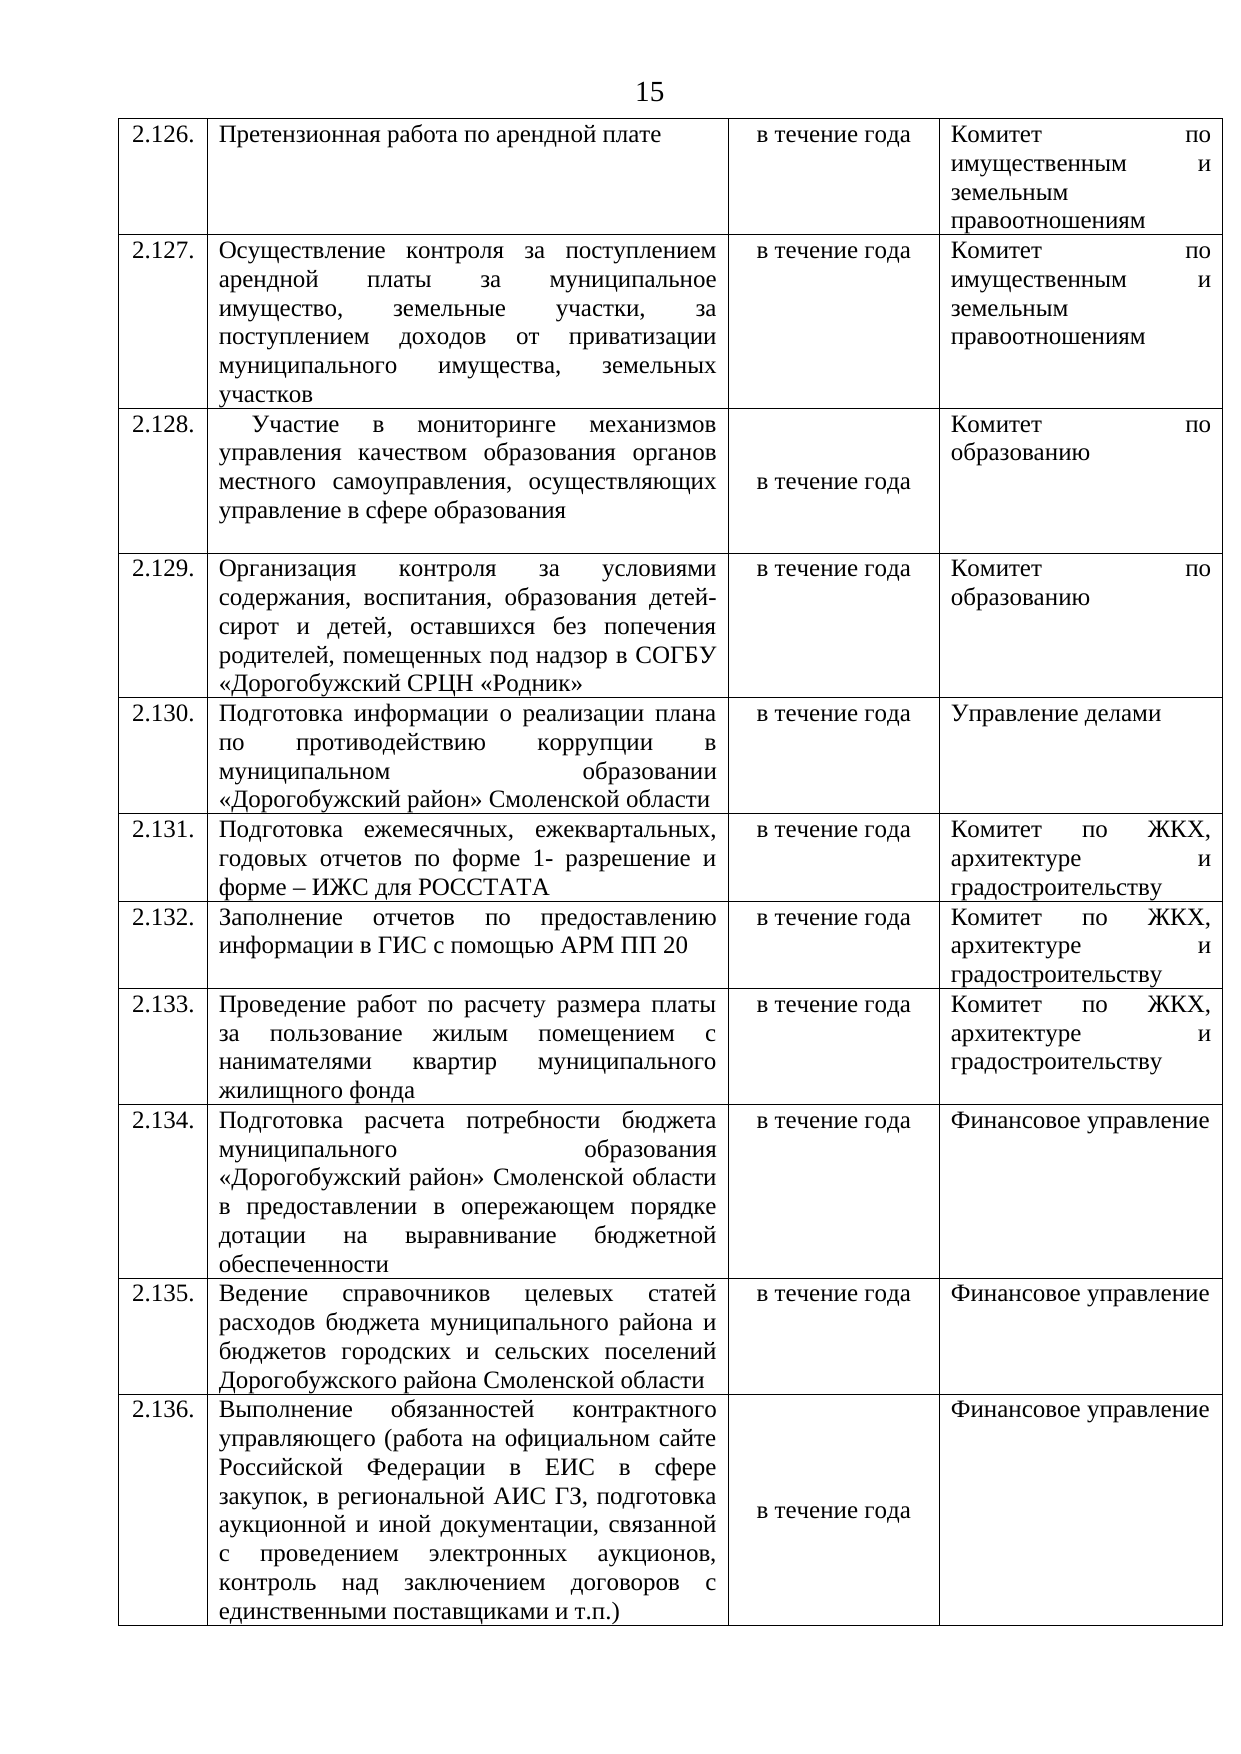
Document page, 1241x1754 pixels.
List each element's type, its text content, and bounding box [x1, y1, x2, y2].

table_cell Комитет по образованию [940, 554, 1222, 697]
table_cell в течение года [729, 902, 939, 988]
table_cell 2.134. [119, 1105, 207, 1277]
table_cell 2.128. [119, 409, 207, 552]
table_cell Управление делами [940, 698, 1222, 813]
table_cell в течение года [729, 1395, 939, 1624]
table_cell 2.131. [119, 814, 207, 901]
table_cell 2.136. [119, 1395, 207, 1624]
table_cell 2.129. [119, 554, 207, 697]
table_cell Комитет по образованию [940, 409, 1222, 552]
table_cell Участие в мониторинге механизмов управления качеством образования органов местного самоуправления, осуществляющих управление в сфере образования [208, 409, 728, 552]
table_cell Претензионная работа по арендной плате [208, 119, 728, 234]
table_cell в течение года [729, 989, 939, 1104]
table_cell в течение года [729, 698, 939, 813]
table_cell Подготовка ежемесячных, ежеквартальных, годовых отчетов по форме 1- разрешение и форме – ИЖС для РОССТАТА [208, 814, 728, 901]
table_cell Осуществление контроля за поступлением арендной платы за муниципальное имущество, земельные участки, за поступлением доходов от приватизации муниципального имущества, земельных участков [208, 235, 728, 408]
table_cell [940, 119, 1222, 234]
table_cell Финансовое управление [940, 1279, 1222, 1393]
table_cell 2.130. [119, 698, 207, 813]
table_cell в течение года [729, 409, 939, 552]
table_cell Подготовка расчета потребности бюджета муниципального образования «Дорогобужский район» Смоленской области в предоставлении в опережающем порядке дотации на выравнивание бюджетной обеспеченности [208, 1105, 728, 1277]
table_cell 2.133. [119, 989, 207, 1104]
table_cell в течение года [729, 1105, 939, 1277]
table_cell в течение года [729, 1279, 939, 1393]
table_cell Подготовка информации о реализации плана по противодействию коррупции в муниципальном образовании «Дорогобужский район» Смоленской области [208, 698, 728, 813]
table_cell Финансовое управление [940, 1395, 1222, 1624]
table_cell 2.127. [119, 235, 207, 408]
table_cell в течение года [729, 554, 939, 697]
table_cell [940, 235, 1222, 408]
table_cell 2.132. [119, 902, 207, 988]
table_cell Комитет по ЖКХ, архитектуре и градостроительству [940, 902, 1222, 988]
table_cell Выполнение обязанностей контрактного управляющего (работа на официальном сайте Российской Федерации в ЕИС в сфере закупок, в региональной АИС ГЗ, подготовка аукционной и иной документации, связанной с проведением электронных аукционов, контроль над заключением договоров с единственными поставщиками и т.п.) [208, 1395, 728, 1624]
table_cell Ведение справочников целевых статей расходов бюджета муниципального района и бюджетов городских и сельских поселений Дорогобужского района Смоленской области [208, 1279, 728, 1393]
table_cell 2.126. [119, 119, 207, 234]
table_cell Проведение работ по расчету размера платы за пользование жилым помещением с нанимателями квартир муниципального жилищного фонда [208, 989, 728, 1104]
table_cell в течение года [729, 119, 939, 234]
table_cell Комитет по ЖКХ, архитектуре и градостроительству [940, 989, 1222, 1104]
table_cell в течение года [729, 235, 939, 408]
table_cell 2.135. [119, 1279, 207, 1393]
table_cell Организация контроля за условиями содержания, воспитания, образования детей-сирот и детей, оставшихся без попечения родителей, помещенных под надзор в СОГБУ «Дорогобужский СРЦН «Родник» [208, 554, 728, 697]
table_cell Заполнение отчетов по предоставлению информации в ГИС с помощью АРМ ПП 20 [208, 902, 728, 988]
table_cell Комитет по ЖКХ, архитектуре и градостроительству [940, 814, 1222, 901]
table_cell в течение года [729, 814, 939, 901]
table_cell Финансовое управление [940, 1105, 1222, 1277]
